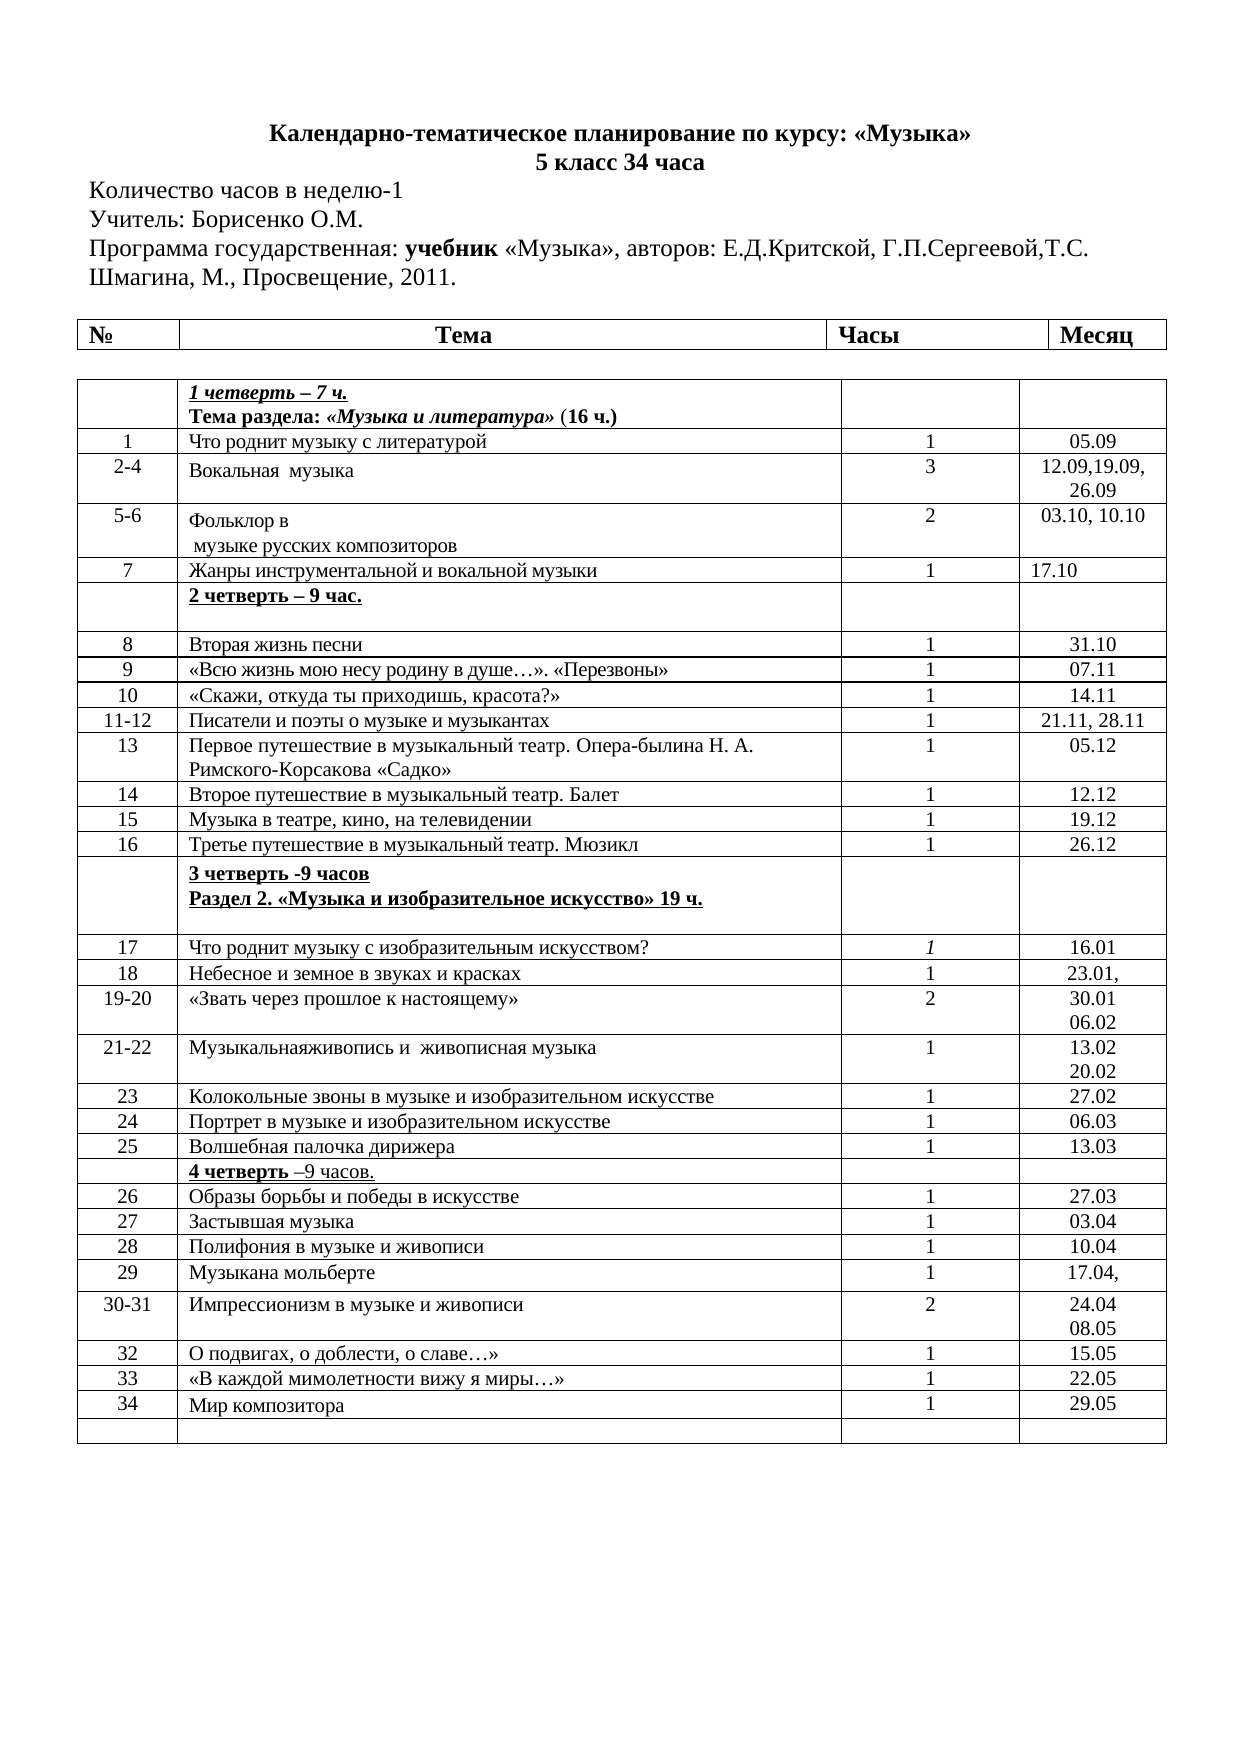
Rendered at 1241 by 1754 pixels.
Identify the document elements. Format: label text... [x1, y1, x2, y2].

table_cell 10 [78, 683, 177, 707]
table_cell 13.02 20.02 [1020, 1035, 1166, 1083]
table_cell [842, 1419, 1019, 1443]
table_cell 2 четверть – 9 час. [178, 583, 841, 631]
table_cell Портрет в музыке и изобразительном искусстве [178, 1109, 841, 1133]
table_cell 9 [78, 658, 177, 681]
table_cell 24 [78, 1109, 177, 1133]
table_cell [842, 857, 1019, 934]
table_cell 03.10, 10.10 [1020, 504, 1166, 557]
table_cell 33 [78, 1366, 177, 1390]
table_cell [78, 857, 177, 934]
table_cell [842, 583, 1019, 631]
table_header 1 четверть – 7 ч. Тема раздела: «Музыка и литература» (16 ч.) [178, 380, 841, 428]
table_cell 1 [842, 1209, 1019, 1233]
table_cell 1 [842, 558, 1019, 582]
table_cell Музыкальнаяживопись и живописная музыка [178, 1035, 841, 1083]
text Календарно-тематическое планирование по курсу: «Музыка» [89, 118, 1152, 147]
table_cell «В каждой мимолетности вижу я миры…» [178, 1366, 841, 1390]
table_cell 1 [842, 832, 1019, 856]
table_cell 1 [842, 658, 1019, 681]
table_cell Застывшая музыка [178, 1209, 841, 1233]
table_cell 14.11 [1020, 683, 1166, 707]
table_cell 27.03 [1020, 1184, 1166, 1208]
table_cell 19-20 [78, 986, 177, 1034]
table_cell 4 четверть –9 часов. [178, 1159, 841, 1183]
table_cell Что роднит музыку с литературой [178, 429, 841, 453]
table_cell 17 [78, 935, 177, 959]
table_cell Вокальная музыка [178, 454, 841, 502]
table_cell 15.05 [1020, 1341, 1166, 1365]
table_cell 29 [78, 1260, 177, 1291]
table_cell 23.01, [1020, 960, 1166, 984]
table_header [1020, 380, 1166, 428]
table_cell 29.05 [1020, 1391, 1166, 1418]
table_cell 11-12 [78, 708, 177, 732]
table_cell 24.04 08.05 [1020, 1292, 1166, 1340]
table_cell 12.09,19.09, 26.09 [1020, 454, 1166, 502]
table_cell 1 [842, 1184, 1019, 1208]
table_cell 10.04 [1020, 1235, 1166, 1258]
table_cell 1 [78, 429, 177, 453]
table_cell 19.12 [1020, 807, 1166, 831]
table_cell «Всю жизнь мою несу родину в душе…». «Перезвоны» [178, 658, 841, 681]
table_cell 1 [842, 1109, 1019, 1133]
table_cell 17.10 [1020, 558, 1166, 582]
table_cell 1 [842, 1341, 1019, 1365]
table_cell 06.03 [1020, 1109, 1166, 1133]
table_cell 34 [78, 1391, 177, 1418]
table_cell 1 [842, 782, 1019, 806]
table_cell 1 [842, 683, 1019, 707]
table_cell 14 [78, 782, 177, 806]
table_cell Импрессионизм в музыке и живописи [178, 1292, 841, 1340]
table_header Тема [180, 320, 826, 349]
table_cell [78, 1419, 177, 1443]
table_cell 25 [78, 1134, 177, 1158]
table_cell 1 [842, 935, 1019, 959]
table_cell 2-4 [78, 454, 177, 502]
table_cell 1 [842, 1134, 1019, 1158]
table_cell 1 [842, 807, 1019, 831]
table_cell [78, 1159, 177, 1183]
table_cell 16.01 [1020, 935, 1166, 959]
table_cell 30-31 [78, 1292, 177, 1340]
table_cell 3 четверть -9 часов Раздел 2. «Музыка и изобразительное искусство» 19 ч. [178, 857, 841, 934]
table_cell 15 [78, 807, 177, 831]
table_cell 30.01 06.02 [1020, 986, 1166, 1034]
table_cell 1 [842, 1235, 1019, 1258]
table_header [842, 380, 1019, 428]
table_cell «Скажи, откуда ты приходишь, красота?» [178, 683, 841, 707]
table_cell Небесное и земное в звуках и красках [178, 960, 841, 984]
table_cell 1 [842, 1366, 1019, 1390]
table_cell 26.12 [1020, 832, 1166, 856]
table_cell Волшебная палочка дирижера [178, 1134, 841, 1158]
table_cell 1 [842, 632, 1019, 656]
table_header Месяц [1049, 320, 1166, 349]
table_header № [78, 320, 179, 349]
table_cell 05.12 [1020, 733, 1166, 781]
table_cell 1 [842, 1084, 1019, 1108]
table_cell 1 [842, 708, 1019, 732]
table_cell Вторая жизнь песни [178, 632, 841, 656]
table_cell 21-22 [78, 1035, 177, 1083]
table_cell [1020, 1419, 1166, 1443]
table_cell Образы борьбы и победы в искусстве [178, 1184, 841, 1208]
table_cell 1 [842, 1391, 1019, 1418]
table_cell 21.11, 28.11 [1020, 708, 1166, 732]
table_cell 17.04, [1020, 1260, 1166, 1291]
table_cell 03.04 [1020, 1209, 1166, 1233]
table_cell 13.03 [1020, 1134, 1166, 1158]
table_cell 05.09 [1020, 429, 1166, 453]
table_cell 13 [78, 733, 177, 781]
table_cell 16 [78, 832, 177, 856]
table_cell 2 [842, 504, 1019, 557]
table_cell 28 [78, 1235, 177, 1258]
table_cell [1020, 583, 1166, 631]
table_cell Второе путешествие в музыкальный театр. Балет [178, 782, 841, 806]
table_cell 07.11 [1020, 658, 1166, 681]
text Количество часов в неделю-1 [89, 176, 1152, 204]
table_cell 1 [842, 733, 1019, 781]
table_cell Жанры инструментальной и вокальной музыки [178, 558, 841, 582]
table_cell 23 [78, 1084, 177, 1108]
table_cell 1 [842, 429, 1019, 453]
table_cell 2 [842, 986, 1019, 1034]
table_cell 31.10 [1020, 632, 1166, 656]
table_cell [1020, 1159, 1166, 1183]
table_cell О подвигах, о доблести, о славе…» [178, 1341, 841, 1365]
table_header Часы [827, 320, 1048, 349]
table_cell 2 [842, 1292, 1019, 1340]
table_cell Что роднит музыку с изобразительным искусством? [178, 935, 841, 959]
table_cell Третье путешествие в музыкальный театр. Мюзикл [178, 832, 841, 856]
text 5 класс 34 часа [89, 147, 1152, 176]
table_cell Колокольные звоны в музыке и изобразительном искусстве [178, 1084, 841, 1108]
table_cell Писатели и поэты о музыке и музыкантах [178, 708, 841, 732]
table_cell 3 [842, 454, 1019, 502]
table_cell 7 [78, 558, 177, 582]
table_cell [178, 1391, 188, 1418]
table_cell 1 [842, 1260, 1019, 1291]
table_cell [1020, 857, 1166, 934]
table_cell Музыка в театре, кино, на телевидении [178, 807, 841, 831]
table_cell 1 [842, 960, 1019, 984]
table_cell 27 [78, 1209, 177, 1233]
table_cell 26 [78, 1184, 177, 1208]
table_cell 32 [78, 1341, 177, 1365]
table_cell [842, 1159, 1019, 1183]
table_cell 22.05 [1020, 1366, 1166, 1390]
text Учитель: Борисенко О.М. [89, 204, 1152, 233]
table_cell [78, 583, 177, 631]
table_cell 12.12 [1020, 782, 1166, 806]
table_cell Музыкана мольберте [178, 1260, 841, 1291]
table_cell [178, 1419, 841, 1443]
table_cell 1 [842, 1035, 1019, 1083]
table_cell 18 [78, 960, 177, 984]
text Программа государственная: учебник «Музыка», авторов: Е.Д.Критской, Г.П.Сергеевой,Т.С. Шмагина, М., Просвещение, 2011. [89, 233, 1152, 291]
table_cell Полифония в музыке и живописи [178, 1235, 841, 1258]
table_cell 5-6 [78, 504, 177, 557]
table_header [78, 380, 177, 428]
table_cell «Звать через прошлое к настоящему» [178, 986, 841, 1034]
table_cell Фольклор в музыке русских композиторов [178, 504, 841, 557]
table_cell 8 [78, 632, 177, 656]
table_cell Первое путешествие в музыкальный театр. Опера-былина Н. А. Римского-Корсакова «Садко» [178, 733, 841, 781]
table_cell 27.02 [1020, 1084, 1166, 1108]
